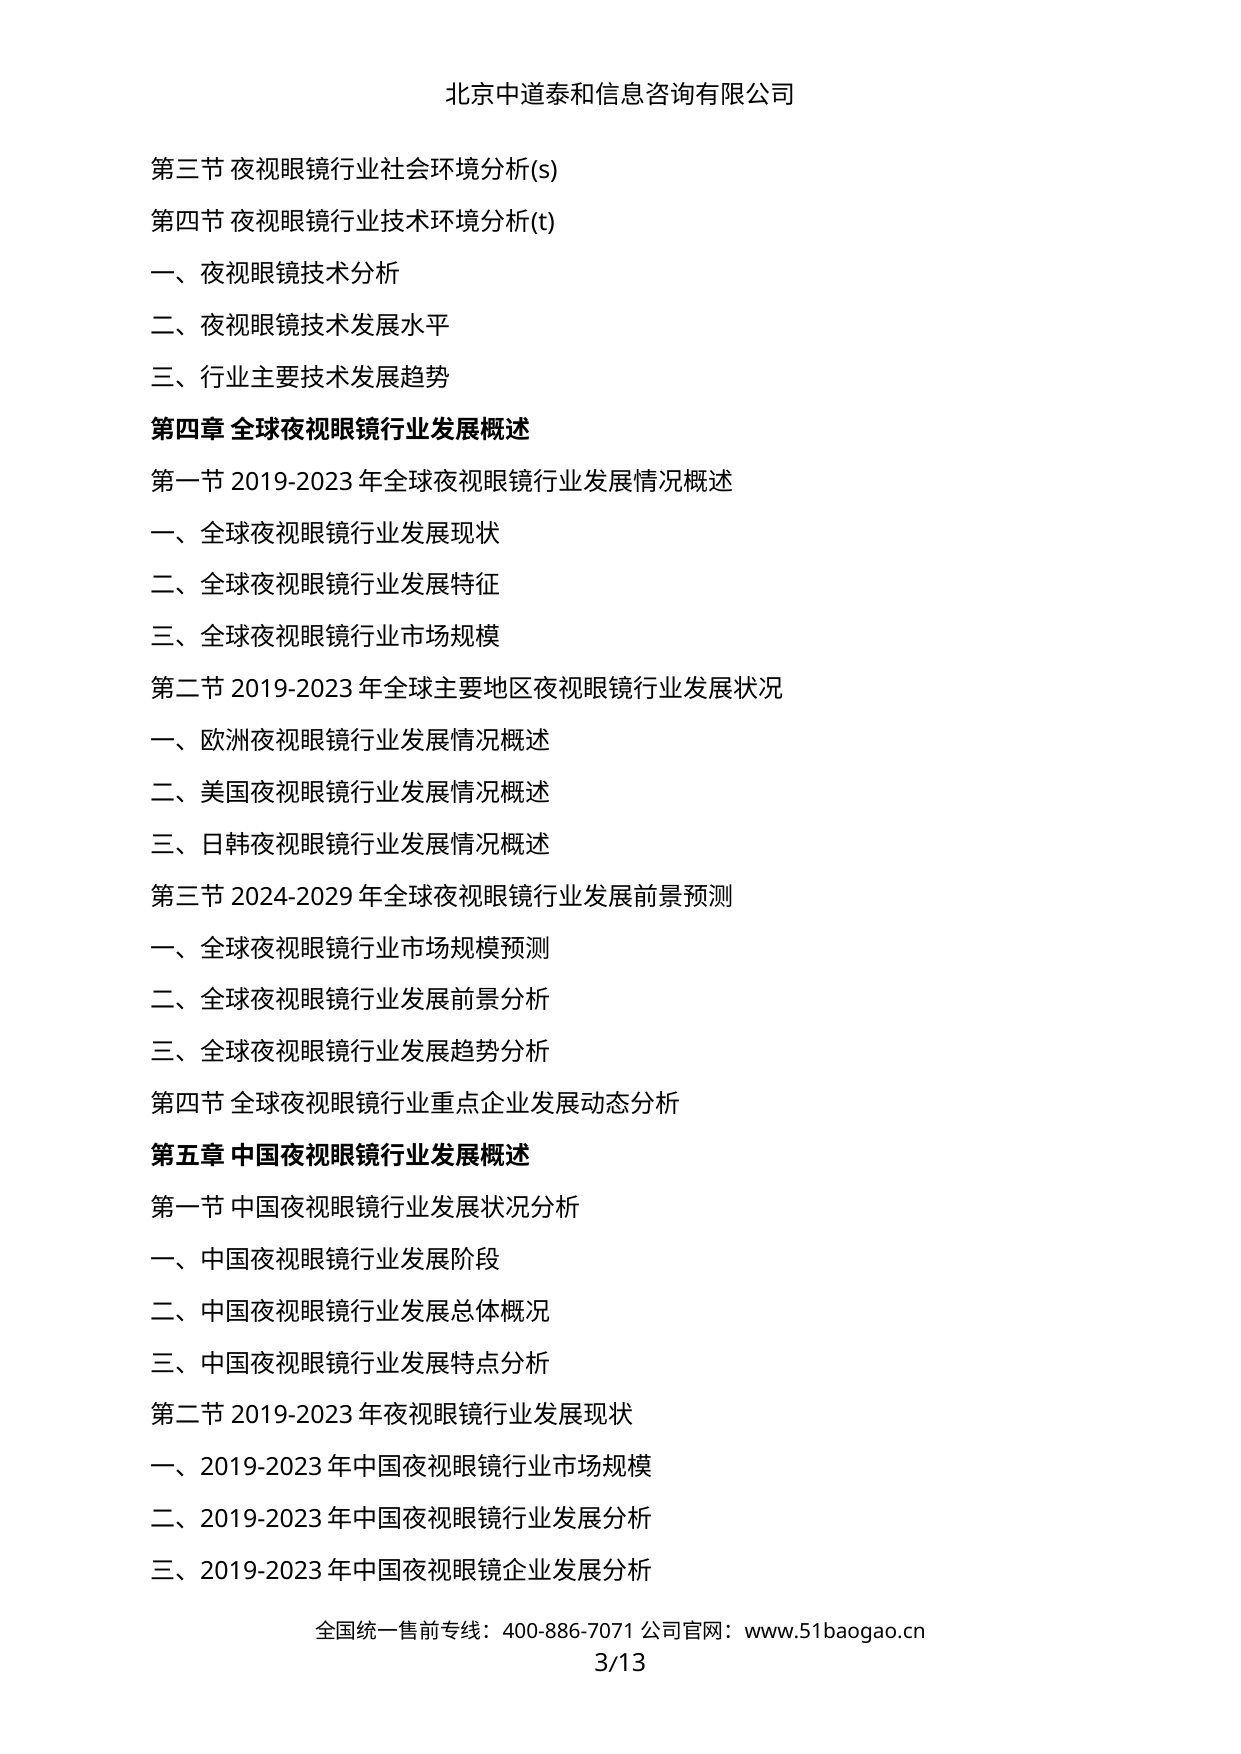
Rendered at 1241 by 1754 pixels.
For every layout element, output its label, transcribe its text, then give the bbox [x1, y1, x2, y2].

text 第一节 2019-2023年全球夜视眼镜行业发展情况概述 [150, 461, 1090, 497]
text 三、2019-2023年中国夜视眼镜企业发展分析 [150, 1551, 1090, 1587]
text 三、行业主要技术发展趋势 [150, 357, 1090, 394]
text 一、欧洲夜视眼镜行业发展情况概述 [150, 721, 1090, 757]
text 二、全球夜视眼镜行业发展前景分析 [150, 980, 1090, 1016]
text 第三节 2024-2029年全球夜视眼镜行业发展前景预测 [150, 876, 1090, 912]
text 三、全球夜视眼镜行业市场规模 [150, 617, 1090, 653]
text 第二节 2019-2023年夜视眼镜行业发展现状 [150, 1395, 1090, 1431]
text 一、中国夜视眼镜行业发展阶段 [150, 1239, 1090, 1276]
text 第四节 全球夜视眼镜行业重点企业发展动态分析 [150, 1084, 1090, 1120]
text 一、2019-2023年中国夜视眼镜行业市场规模 [150, 1447, 1090, 1483]
text 第三节 夜视眼镜行业社会环境分析(s) [150, 150, 1090, 186]
text 二、美国夜视眼镜行业发展情况概述 [150, 772, 1090, 809]
text 一、全球夜视眼镜行业发展现状 [150, 513, 1090, 549]
text 二、2019-2023年中国夜视眼镜行业发展分析 [150, 1499, 1090, 1535]
text 一、夜视眼镜技术分析 [150, 254, 1090, 290]
text 二、中国夜视眼镜行业发展总体概况 [150, 1291, 1090, 1327]
text 三、全球夜视眼镜行业发展趋势分析 [150, 1032, 1090, 1068]
text 三、日韩夜视眼镜行业发展情况概述 [150, 824, 1090, 861]
text 第四章 全球夜视眼镜行业发展概述 [150, 409, 1090, 446]
text 第四节 夜视眼镜行业技术环境分析(t) [150, 202, 1090, 238]
text 二、夜视眼镜技术发展水平 [150, 306, 1090, 342]
text 第一节 中国夜视眼镜行业发展状况分析 [150, 1187, 1090, 1224]
text 一、全球夜视眼镜行业市场规模预测 [150, 928, 1090, 964]
text 三、中国夜视眼镜行业发展特点分析 [150, 1343, 1090, 1379]
text 第二节 2019-2023年全球主要地区夜视眼镜行业发展状况 [150, 669, 1090, 705]
text 第五章 中国夜视眼镜行业发展概述 [150, 1136, 1090, 1172]
text 二、全球夜视眼镜行业发展特征 [150, 565, 1090, 601]
